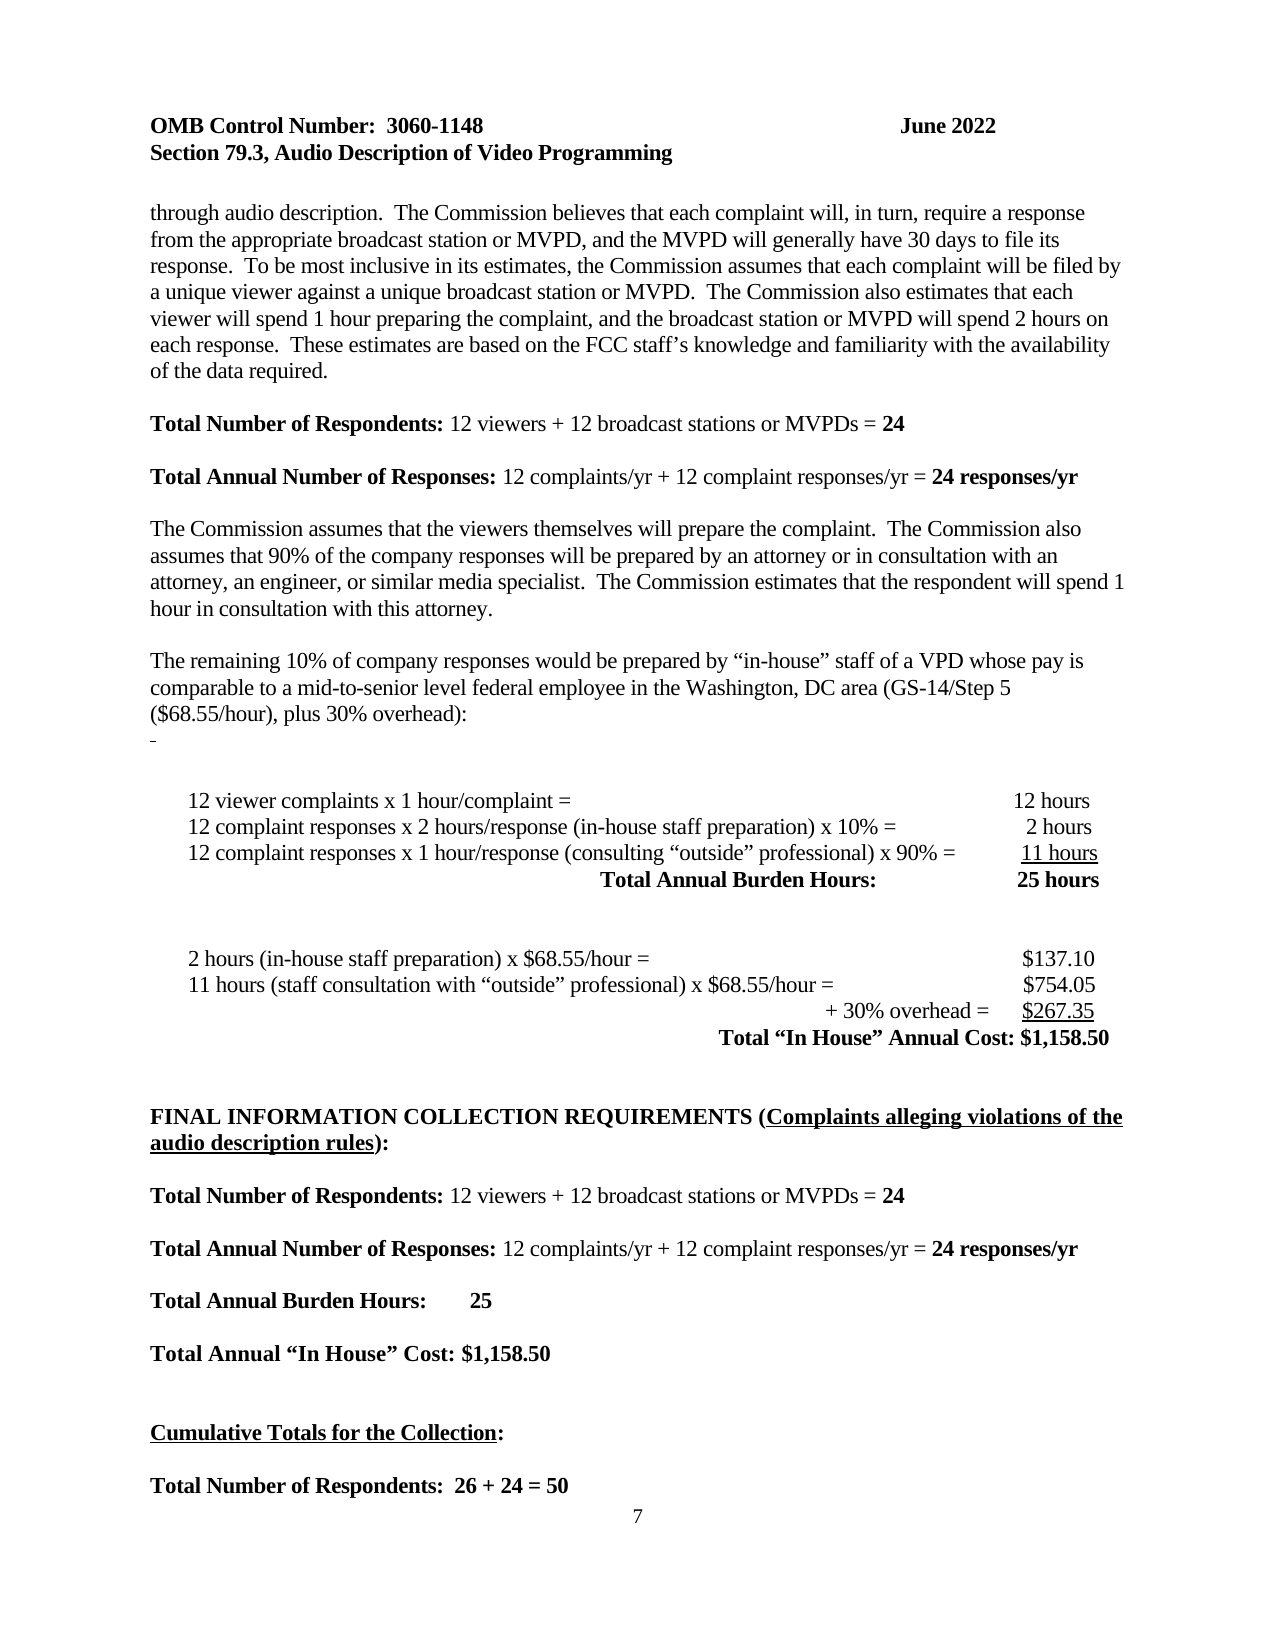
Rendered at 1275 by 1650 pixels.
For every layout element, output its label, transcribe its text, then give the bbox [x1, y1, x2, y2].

text 12 complaint responses x 2 hours/response (in-house staff preparation) x 10% = 2 hours [187, 813, 1125, 839]
text The Commission assumes that the viewers themselves will prepare the complaint. The Commission also assumes that 90% of the company responses will be prepared by an attorney or in consultation with an attorney, an engineer, or similar media specialist. The Commission estimates that the respondent will spend 1 hour in consultation with this attorney. [150, 516, 1125, 621]
text Total Annual Number of Responses: 12 complaints/yr + 12 complaint responses/yr = 24 responses/yr [150, 463, 1125, 489]
text + 30% overhead = $267.35 [150, 998, 1125, 1024]
text Total Number of Respondents: 12 viewers + 12 broadcast stations or MVPDs = 24 [150, 1182, 1125, 1208]
text The remaining 10% of company responses would be prepared by “in-house” staff of a VPD whose pay is comparable to a mid-to-senior level federal employee in the Washington, DC area (GS-14/Step 5 ($68.55/hour), plus 30% overhead): [150, 647, 1125, 726]
text Total “In House” Annual Cost: $1,158.50 [150, 1024, 1125, 1050]
text Total Number of Respondents: 26 + 24 = 50 [150, 1472, 1125, 1498]
text 12 viewer complaints x 1 hour/complaint = 12 hours [150, 787, 1125, 813]
text Total Annual Number of Responses: 12 complaints/yr + 12 complaint responses/yr = 24 responses/yr [150, 1235, 1125, 1261]
text 2 hours (in-house staff preparation) x $68.55/hour = $137.10 [150, 945, 1125, 971]
text 12 complaint responses x 1 hour/response (consulting “outside” professional) x 90% = 11 hours [150, 839, 1125, 866]
text Total Annual Burden Hours: 25 hours [150, 866, 1125, 892]
text Cumulative Totals for the Collection: [150, 1419, 1125, 1446]
text Total Number of Respondents: 12 viewers + 12 broadcast stations or MVPDs = 24 [150, 410, 1125, 436]
text 11 hours (staff consultation with “outside” professional) x $68.55/hour = $754.05 [150, 971, 1125, 998]
text FINAL INFORMATION COLLECTION REQUIREMENTS (Complaints alleging violations of the audio description rules): [150, 1103, 1125, 1156]
text Total Annual “In House” Cost: $1,158.50 [150, 1340, 1125, 1367]
text Total Annual Burden Hours: 25 [150, 1287, 1125, 1314]
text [150, 199, 1125, 384]
